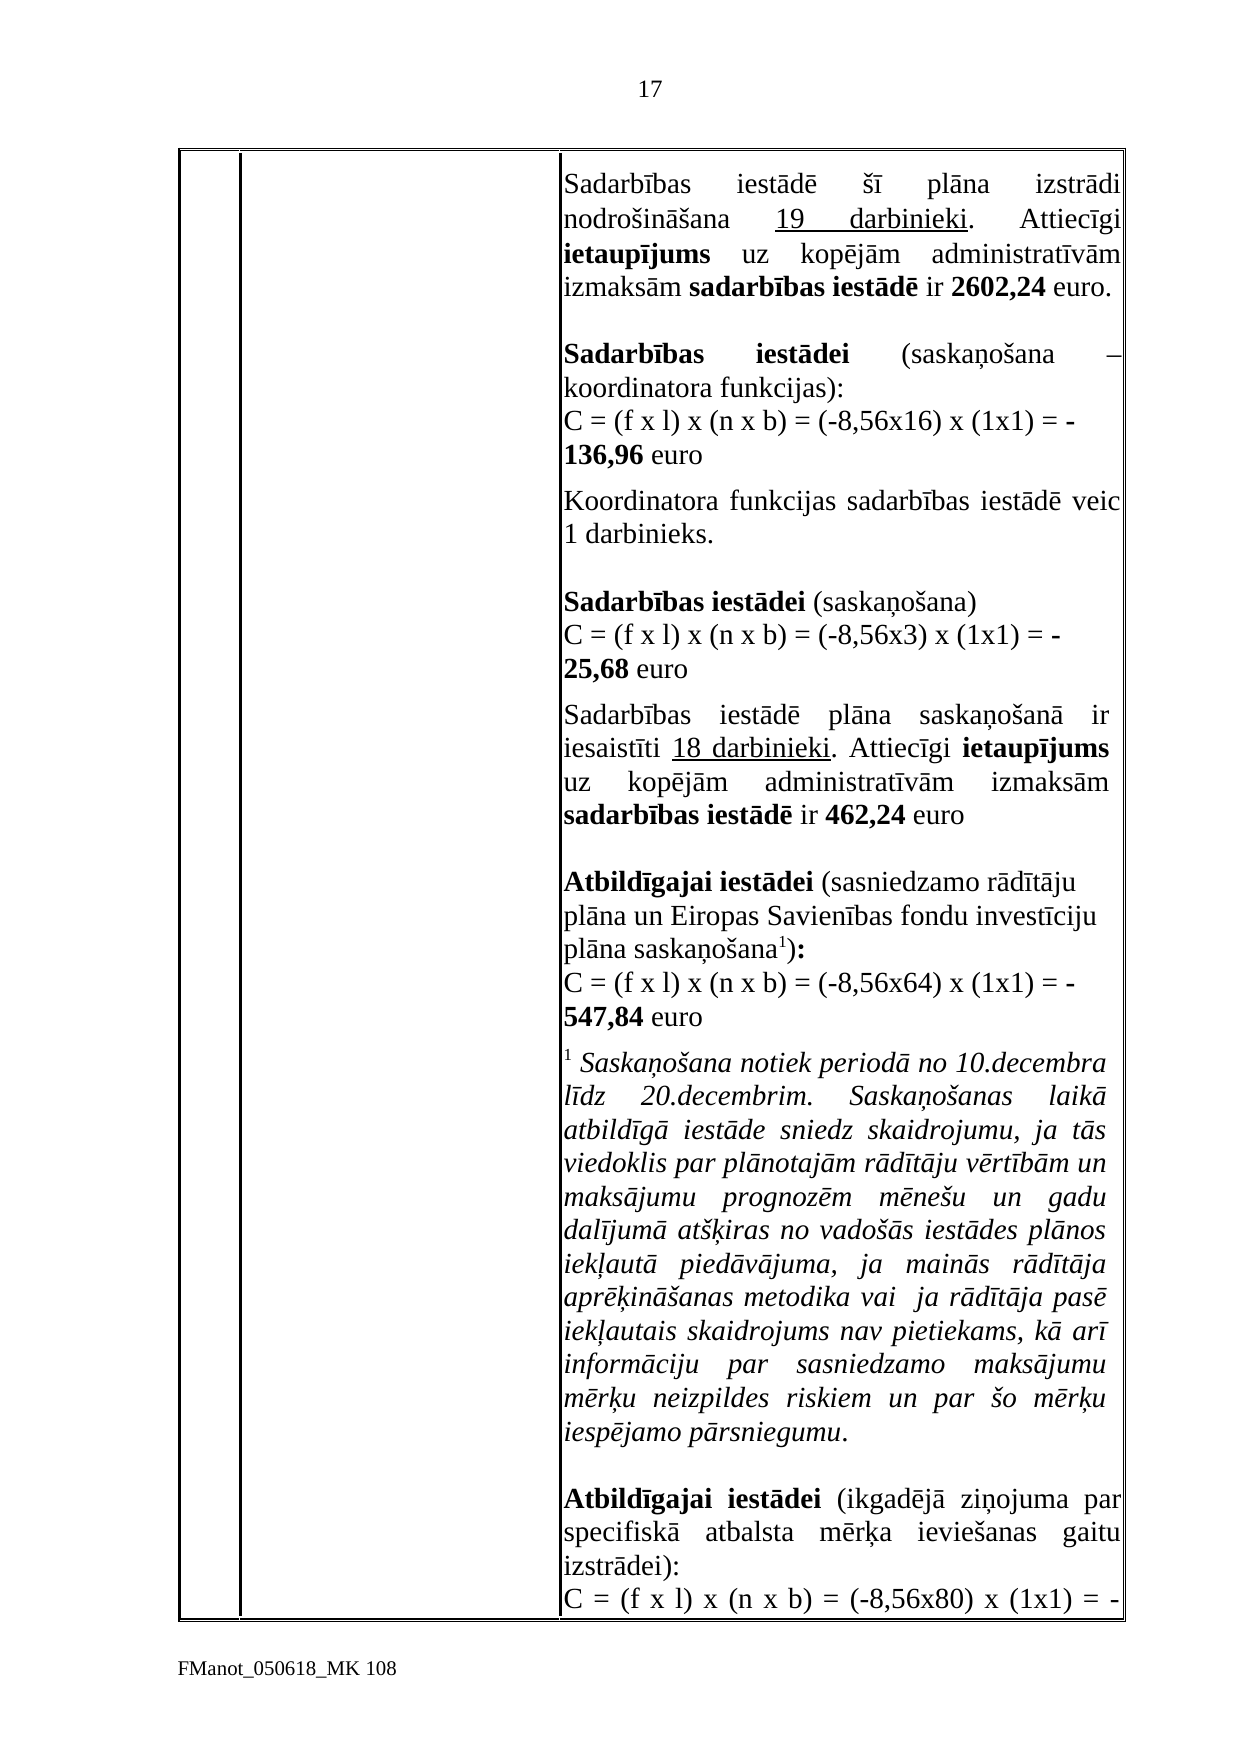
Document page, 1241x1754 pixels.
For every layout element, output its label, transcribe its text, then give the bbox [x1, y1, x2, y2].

table_cell 3. [180, 149, 240, 1618]
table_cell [560, 151, 1123, 1618]
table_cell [240, 149, 560, 1618]
